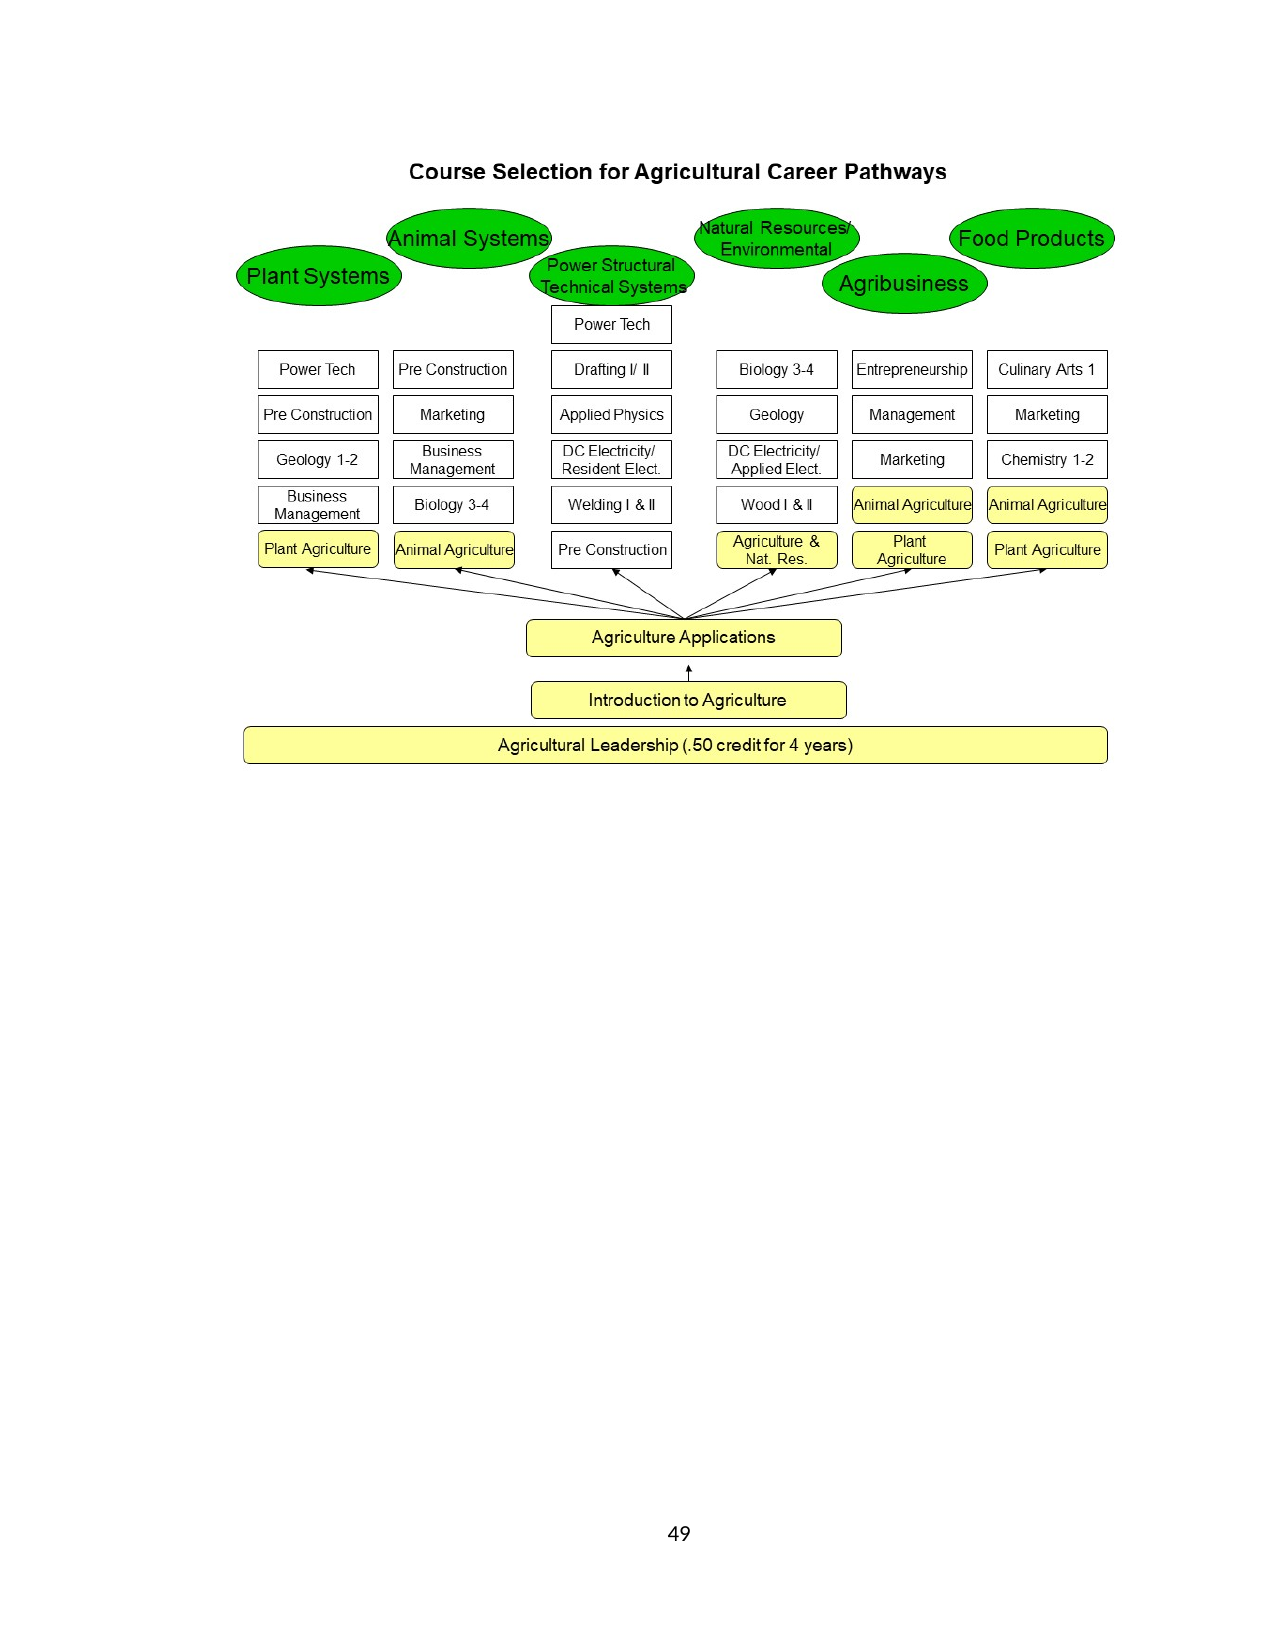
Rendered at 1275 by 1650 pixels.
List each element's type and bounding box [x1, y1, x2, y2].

picture [228, 103, 1129, 778]
